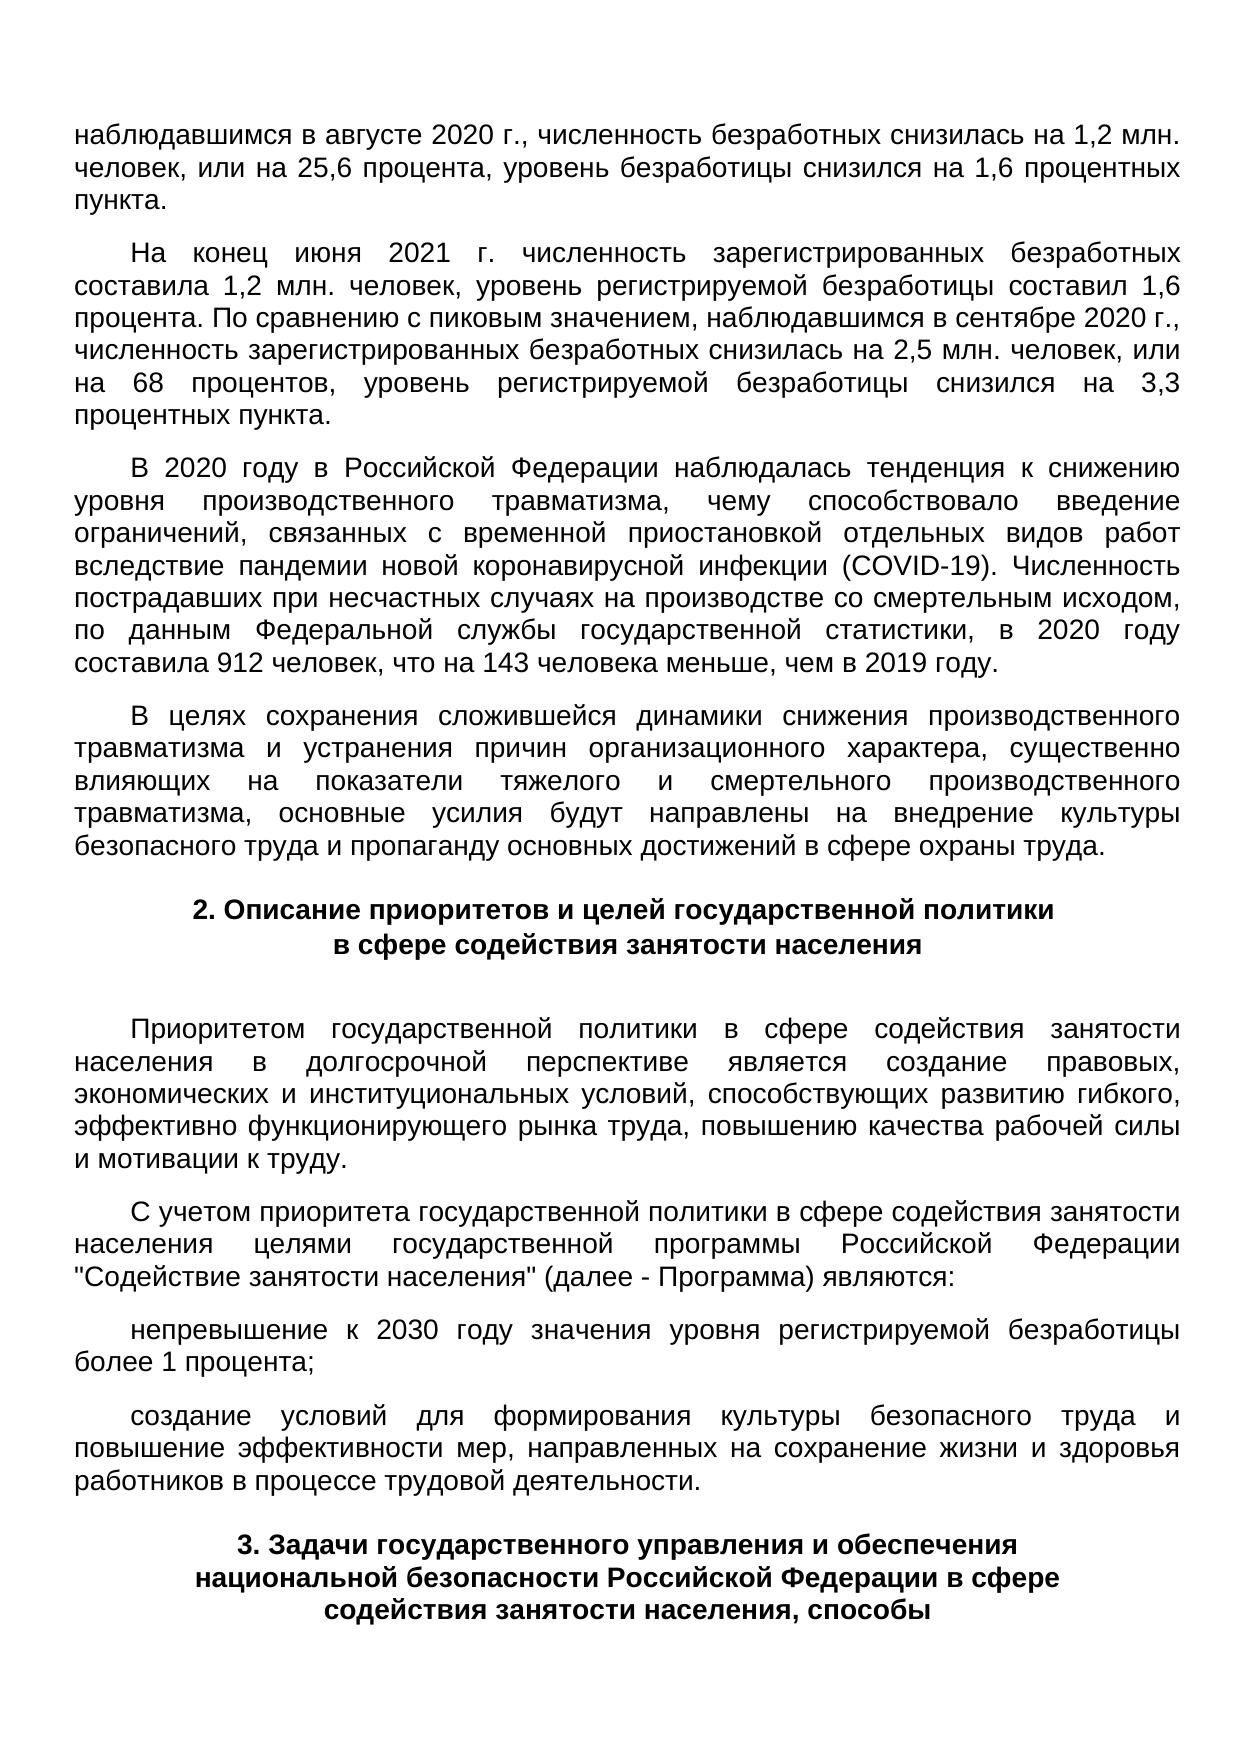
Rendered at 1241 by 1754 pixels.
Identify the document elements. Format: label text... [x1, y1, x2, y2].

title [74, 1528, 1181, 1625]
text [74, 118, 1181, 215]
text С учетом приоритета государственной политики в сфере содействия занятости населения целями государственной программы Российской Федерации "Содействие занятости населения" (далее - Программа) являются: [74, 1195, 1181, 1292]
text создание условий для формирования культуры безопасного труда и повышение эффективности мер, направленных на сохранение жизни и здоровья работников в процессе трудовой деятельности. [74, 1399, 1181, 1496]
text Приоритетом государственной политики в сфере содействия занятости населения в долгосрочной перспективе является создание правовых, экономических и институциональных условий, способствующих развитию гибкого, эффективно функционирующего рынка труда, повышению качества рабочей силы и мотивации к труду. [74, 1012, 1181, 1174]
text В 2020 году в Российской Федерации наблюдалась тенденция к снижению уровня производственного травматизма, чему способствовало введение ограничений, связанных с временной приостановкой отдельных видов работ вследствие пандемии новой коронавирусной инфекции (COVID-19). Численность пострадавших при несчастных случаях на производстве со смертельным исходом, по данным Федеральной службы государственной статистики, в 2020 году составила 912 человек, что на 143 человека меньше, чем в 2019 году. [74, 451, 1181, 678]
text 2. Описание приоритетов и целей государственной политики в сфере содействия занятости населения [74, 893, 1181, 961]
text В целях сохранения сложившейся динамики снижения производственного травматизма и устранения причин организационного характера, существенно влияющих на показатели тяжелого и смертельного производственного травматизма, основные усилия будут направлены на внедрение культуры безопасного труда и пропаганду основных достижений в сфере охраны труда. [74, 699, 1181, 861]
text На конец июня 2021 г. численность зарегистрированных безработных составила 1,2 млн. человек, уровень регистрируемой безработицы составил 1,6 процента. По сравнению с пиковым значением, наблюдавшимся в сентябре 2020 г., численность зарегистрированных безработных снизилась на 2,5 млн. человек, или на 68 процентов, уровень регистрируемой безработицы снизился на 3,3 процентных пункта. [74, 236, 1181, 431]
text непревышение к 2030 году значения уровня регистрируемой безработицы более 1 процента; [74, 1313, 1181, 1378]
